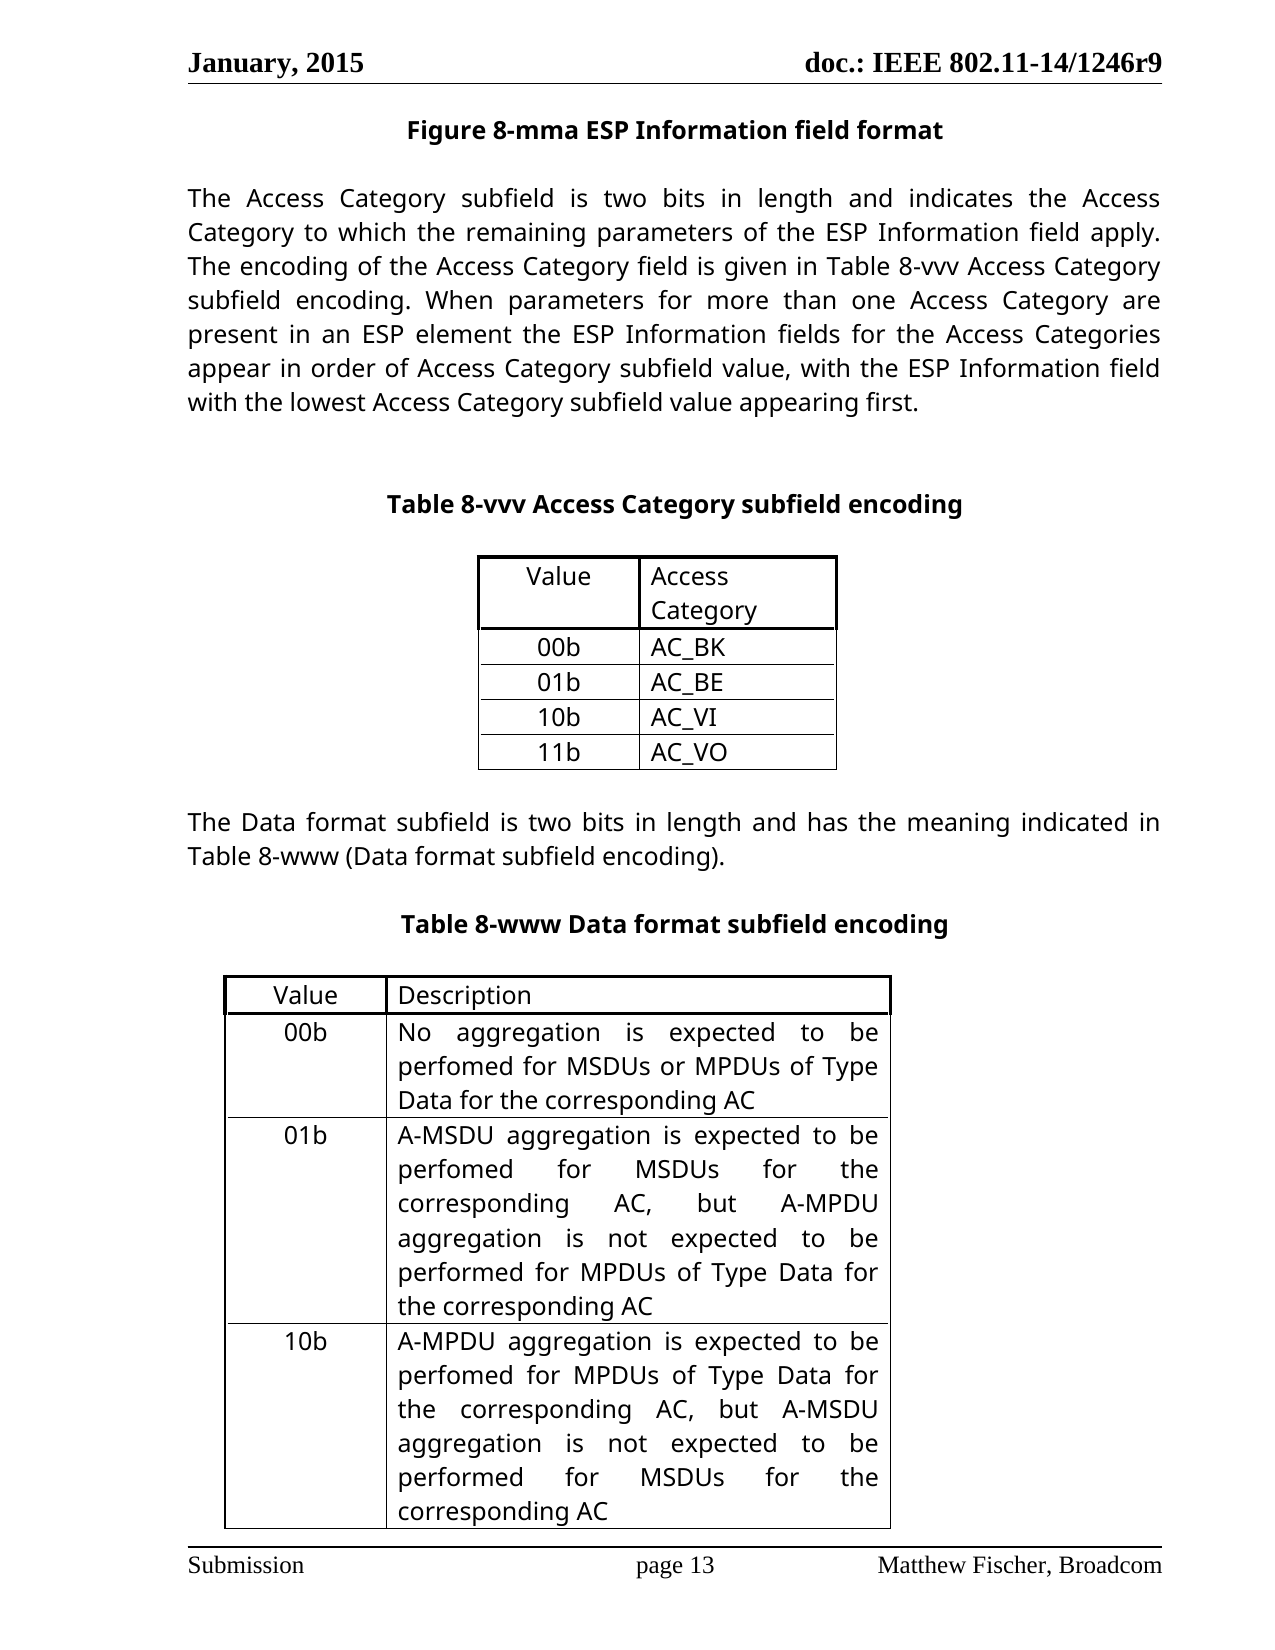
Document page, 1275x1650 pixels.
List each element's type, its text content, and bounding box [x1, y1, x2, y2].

table_cell 00b [226, 1013, 386, 1117]
table_cell 10b [226, 1323, 386, 1528]
table_cell 01b [479, 664, 639, 699]
table_cell A-MSDU aggregation is expected to be perfomed for MSDUs for the corresponding AC, but A-MPDU aggregation is not expected to be performed for MPDUs of Type Data for the corresponding AC [387, 1117, 890, 1322]
text Table 8-vvv Access Category subfield encoding [187, 487, 1162, 521]
text Table 8-www Data format subfield encoding [187, 906, 1162, 940]
table_cell No aggregation is expected to be perfomed for MSDUs or MPDUs of Type Data for the corresponding AC [387, 1012, 890, 1117]
table_cell AC_BK [640, 627, 836, 664]
table_cell A-MPDU aggregation is expected to be perfomed for MPDUs of Type Data for the corresponding AC, but A-MSDU aggregation is not expected to be performed for MSDUs for the corresponding AC [387, 1323, 890, 1528]
table_header Access Category [641, 559, 835, 627]
text Figure 8-mma ESP Information field format [187, 112, 1162, 147]
table_cell 00b [479, 628, 639, 664]
text The Access Category subfield is two bits in length and indicates the Access Category to which the remaining parameters of the ESP Information field apply. The encoding of the Access Category field is given in Table 8-vvv Access Category subfield encoding. When parameters for more than one Access Category are present in an ESP element the ESP Information fields for the Access Categories appear in order of Access Category subfield value, with the ESP Information field with the lowest Access Category subfield value appearing first. [187, 181, 1162, 419]
table_cell AC_VI [640, 699, 836, 734]
table_cell 11b [479, 734, 639, 769]
table_cell AC_VO [640, 734, 836, 769]
table_cell AC_BE [640, 664, 836, 699]
table_header Value [227, 978, 385, 1012]
table_cell 01b [226, 1117, 386, 1322]
table_cell 10b [479, 699, 639, 734]
text The Data format subfield is two bits in length and has the meaning indicated in Table 8-www (Data format subfield encoding). [187, 804, 1162, 872]
table_header Description [388, 978, 889, 1012]
table_header Value [480, 559, 638, 627]
